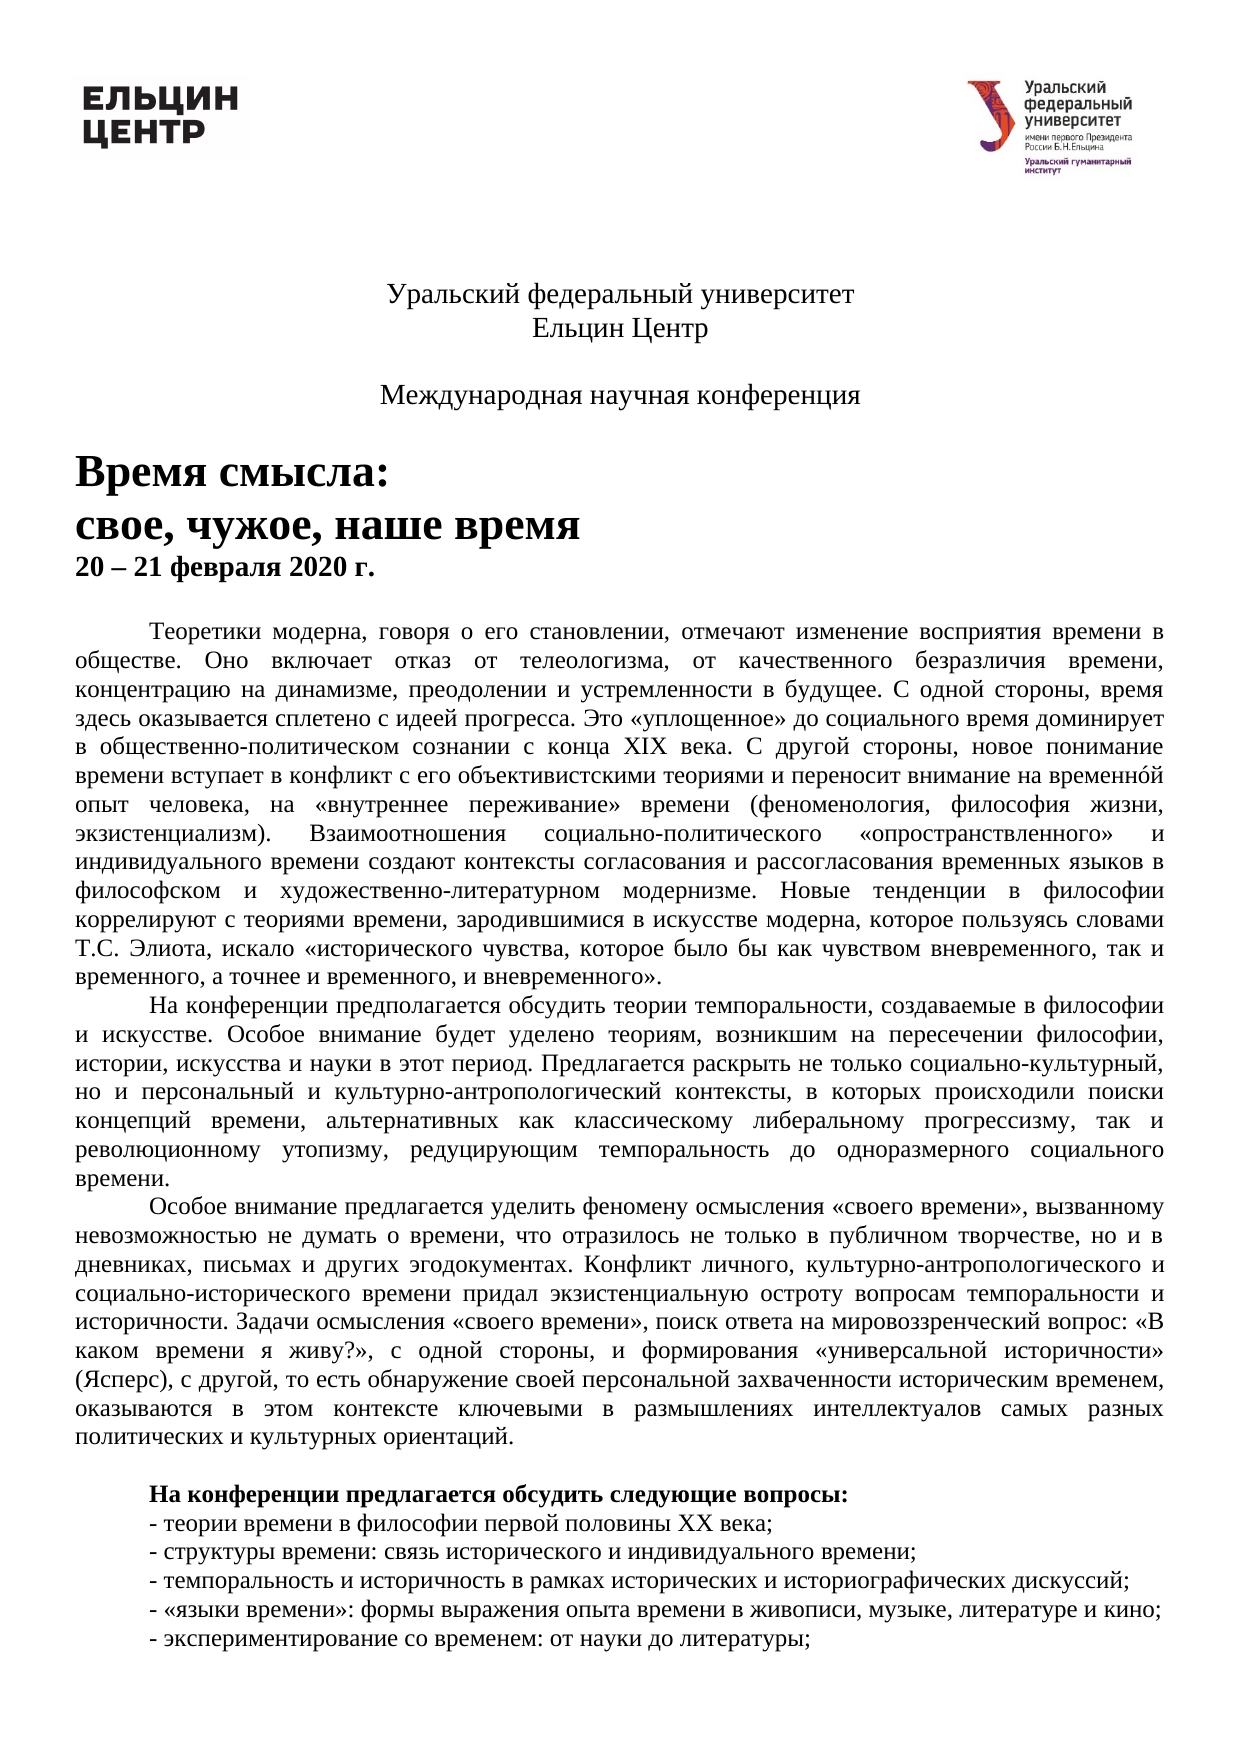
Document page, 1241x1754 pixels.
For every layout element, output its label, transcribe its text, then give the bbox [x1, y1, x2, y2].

text Ельцин Центр [75, 310, 1165, 343]
text Международная научная конференция [75, 377, 1165, 410]
text 20 – 21 февраля 2020 г. [75, 549, 1165, 583]
text - темпоральность и историчность в рамках исторических и историографических дискуссий; [75, 1565, 1165, 1594]
text Теоретики модерна, говоря о его становлении, отмечают изменение восприятия времени в обществе. Оно включает отказ от телеологизма, от качественного безразличия времени, концентрацию на динамизме, преодолении и устремленности в будущее. С одной стороны, время здесь оказывается сплетено с идеей прогресса. Это «уплощенное» до социального время доминирует в общественно-политическом сознании с конца XIX века. С другой стороны, новое понимание времени вступает в конфликт с его объективистскими теориями и переносит внимание на временнóй опыт человека, на «внутреннее переживание» времени (феноменология, философия жизни, экзистенциализм). Взаимоотношения социально-политического «опространствленного» и индивидуального времени создают контексты согласования и рассогласования временных языков в философском и художественно-литературном модернизме. Новые тенденции в философии коррелируют с теориями времени, зародившимися в искусстве модерна, которое пользуясь словами Т.С. Элиота, искало «исторического чувства, которое было бы как чувством вневременного, так и временного, а точнее и временного, и вневременного». [75, 616, 1165, 990]
text свое, чужое, наше время [75, 497, 1165, 549]
text - структуры времени: связь исторического и индивидуального времени; [75, 1536, 1165, 1565]
text На конференции предполагается обсудить теории темпоральности, создаваемые в философии и искусстве. Особое внимание будет уделено теориям, возникшим на пересечении философии, истории, искусства и науки в этот период. Предлагается раскрыть не только социально-культурный, но и персональный и культурно-антропологический контексты, в которых происходили поиски концепций времени, альтернативных как классическому либеральному прогрессизму, так и революционному утопизму, редуцирующим темпоральность до одноразмерного социального времени. [75, 990, 1165, 1191]
text - теории времени в философии первой половины ХХ века; [75, 1508, 1165, 1536]
picture [70, 75, 251, 161]
text - экспериментирование со временем: от науки до литературы; [75, 1623, 1165, 1651]
text На конференции предлагается обсудить следующие вопросы: [75, 1479, 1165, 1508]
text - «языки времени»: формы выражения опыта времени в живописи, музыке, литературе и кино; [75, 1594, 1165, 1623]
text Особое внимание предлагается уделить феномену осмысления «своего времени», вызванному невозможностью не думать о времени, что отразилось не только в публичном творчестве, но и в дневниках, письмах и других эгодокументах. Конфликт личного, культурно-антропологического и социально-исторического времени придал экзистенциальную остроту вопросам темпоральности и историчности. Задачи осмысления «своего времени», поиск ответа на мировоззренческий вопрос: «В каком времени я живу?», с одной стороны, и формирования «универсальной историчности» (Ясперс), с другой, то есть обнаружение своей персональной захваченности историческим временем, оказываются в этом контексте ключевыми в размышлениях интеллектуалов самых разных политических и культурных ориентаций. [75, 1191, 1165, 1450]
text Время смысла: [75, 444, 1165, 497]
picture [933, 53, 1166, 202]
text Уральский федеральный университет [75, 276, 1165, 310]
